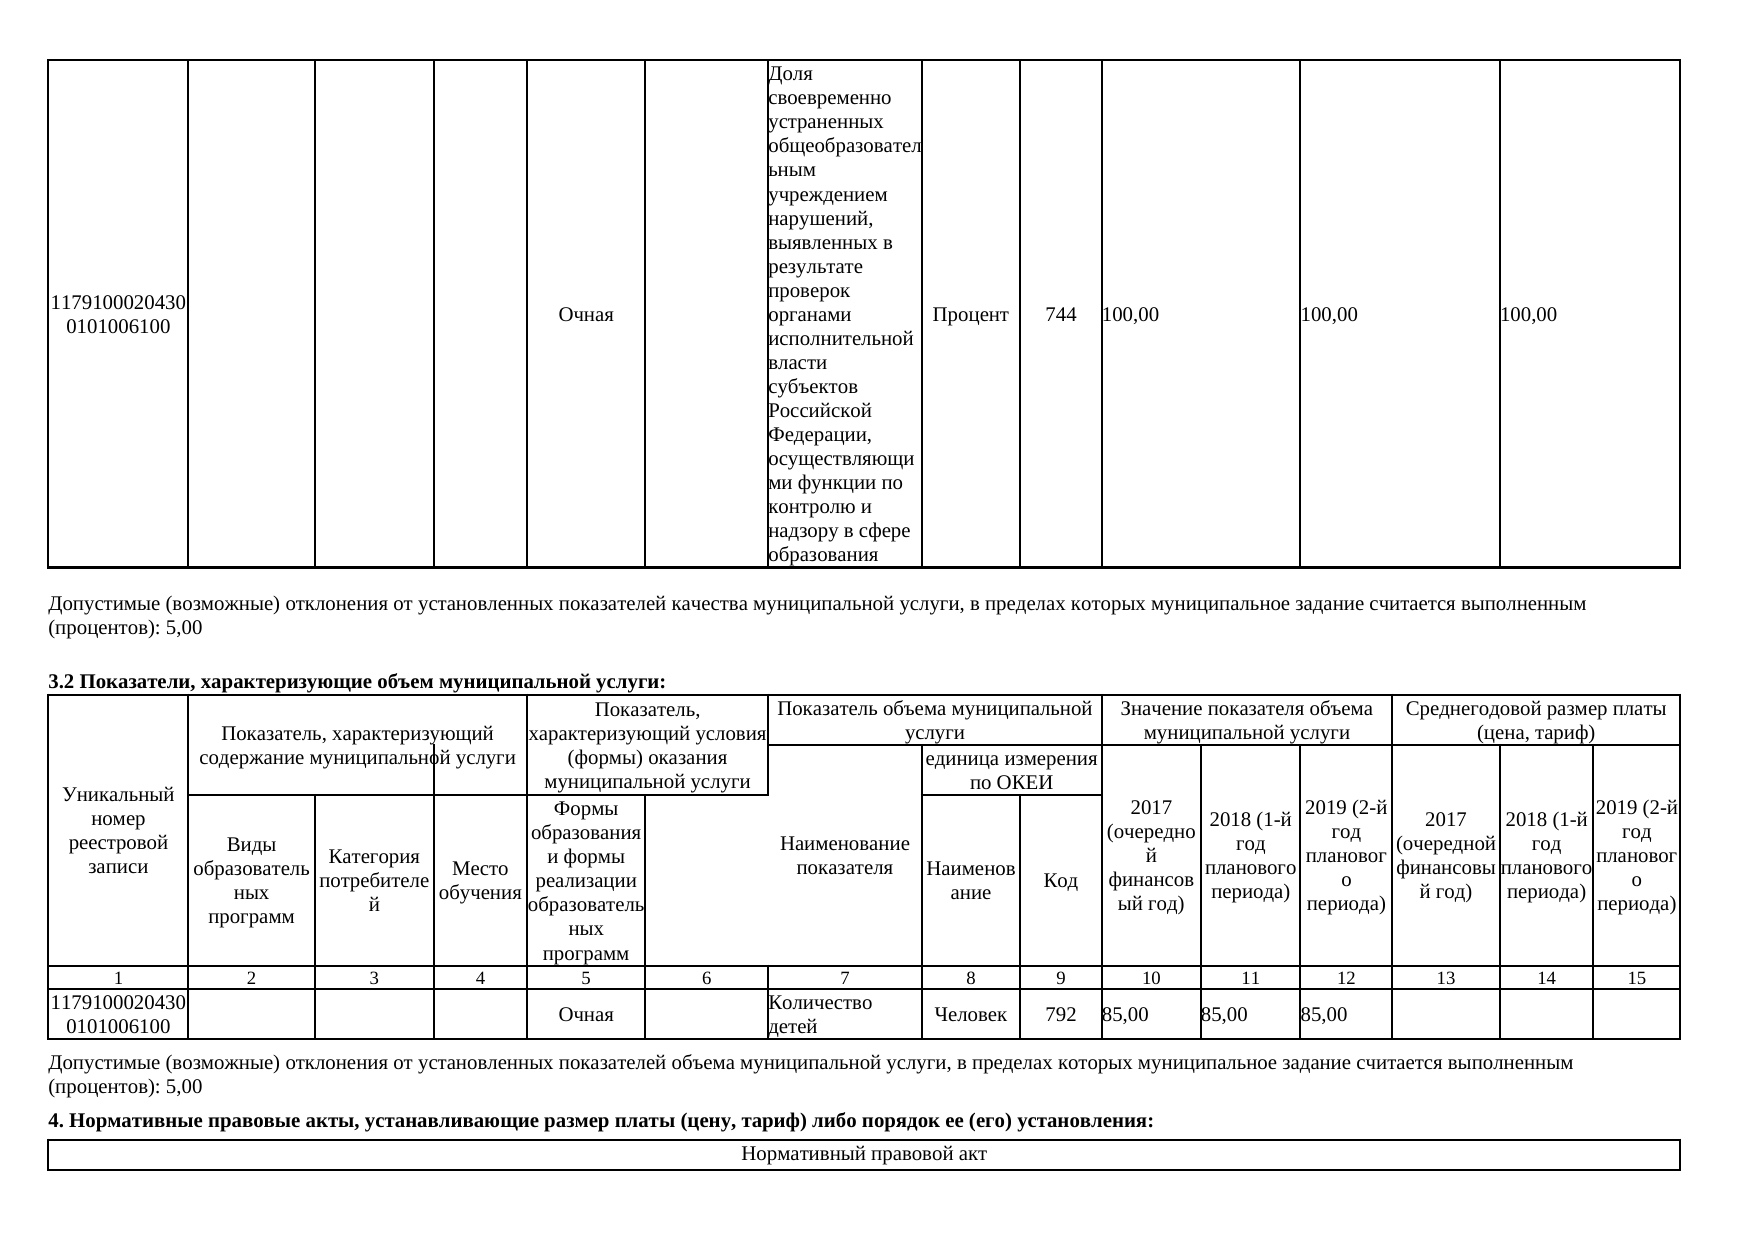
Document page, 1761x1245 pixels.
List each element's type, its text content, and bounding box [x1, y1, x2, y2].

table_cell [1393, 990, 1499, 1038]
table_cell 10 [1103, 967, 1200, 988]
table_cell Формы образования и формы реализации образовательных программ [528, 796, 644, 964]
table_cell Наименование показателя [768, 746, 921, 964]
table_cell [189, 61, 314, 566]
table_cell [316, 61, 433, 566]
table_cell 3 [316, 967, 433, 988]
table_cell Показатель, характеризующий содержание муниципальной услуги [189, 696, 526, 794]
table_cell 2019 (2-й год планового периода) [1301, 746, 1391, 964]
table_cell [435, 744, 526, 794]
table_cell 9 [1021, 967, 1101, 988]
table_cell Уникальный номер реестровой записи [49, 696, 187, 964]
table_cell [49, 61, 187, 566]
table_cell Допустимые (возможные) отклонения от установленных показателей объема муниципальной услуги, в пределах которых муниципальное задание считается выполненным (процентов): 5,00 [48, 1040, 1680, 1108]
table_cell 85,00 [1301, 990, 1391, 1038]
table_cell Процент [923, 61, 1019, 566]
table_cell [645, 744, 727, 794]
table_cell Виды образовательных программ [189, 796, 314, 964]
table_cell Показатель, характеризующий условия (формы) оказания муниципальной услуги [528, 696, 767, 794]
table_cell [646, 990, 767, 1038]
table_cell [605, 744, 645, 794]
table_cell [435, 990, 526, 1038]
table_cell 1 [49, 967, 187, 988]
table_cell 2019 (2-й год планового периода) [1594, 746, 1679, 964]
table_cell Среднегодовой размер платы (цена, тариф) [1393, 696, 1679, 744]
table_cell Значение показателя объема муниципальной услуги [1103, 696, 1391, 744]
table_cell Наименование [923, 796, 1019, 964]
table_cell 100,00 [1501, 61, 1679, 566]
table_cell Доля своевременно устраненных общеобразовательным учреждением нарушений, выявленных в результате проверок органами исполнительной власти субъектов Российской Федерации, осуществляющими функции по контролю и надзору в сфере образования [769, 61, 921, 566]
table_cell 5 [528, 967, 644, 988]
table_cell 11 [1202, 967, 1299, 988]
table_cell 15 [1594, 967, 1679, 988]
table_cell Допустимые (возможные) отклонения от установленных показателей качества муниципальной услуги, в пределах которых муниципальное задание считается выполненным (процентов): 5,00 [48, 569, 1680, 661]
table_cell 2017 (очередной финансовый год) [1393, 746, 1499, 964]
table_cell Место обучения [435, 796, 526, 964]
table_cell 792 [1021, 990, 1101, 1038]
table_cell Категория потребителей [316, 796, 433, 964]
table_cell 744 [1021, 61, 1101, 566]
table_cell 4 [435, 967, 526, 988]
table_cell [1501, 990, 1592, 1038]
table_cell 85,00 [1103, 990, 1200, 1038]
table_cell 2018 (1-й год планового периода) [1501, 746, 1592, 964]
table_cell Количество детей [769, 990, 921, 1038]
table_cell [435, 61, 526, 566]
table_cell [728, 744, 767, 794]
table_cell 2 [189, 967, 314, 988]
table_cell 13 [1393, 967, 1499, 988]
table_cell Код [1021, 796, 1101, 964]
table_cell 11791000204300101006100 [49, 990, 187, 1038]
table_cell Показатель объема муниципальной услуги [769, 696, 1101, 744]
table_cell 6 [646, 967, 767, 988]
table_cell 8 [923, 967, 1019, 988]
table_cell 2017 (очередной финансовый год) [1103, 746, 1200, 964]
table_cell 3.2 Показатели, характеризующие объем муниципальной услуги: [48, 661, 1680, 693]
table_cell 2018 (1-й год планового периода) [1202, 746, 1299, 964]
table_cell [189, 990, 314, 1038]
table_cell 4. Нормативные правовые акты, устанавливающие размер платы (цену, тариф) либо порядок ее (его) установления: [48, 1109, 1680, 1138]
table_cell Человек [923, 990, 1019, 1038]
table_cell [646, 796, 768, 964]
table_cell 12 [1301, 967, 1391, 988]
table_cell 14 [1501, 967, 1592, 988]
table_cell 85,00 [1202, 990, 1299, 1038]
table_cell Очная [528, 990, 644, 1038]
table_cell Очная [528, 61, 644, 566]
table_cell [646, 61, 767, 566]
table_cell [81, 794, 187, 964]
table_cell [81, 744, 187, 794]
table_cell Нормативный правовой акт [49, 1141, 1679, 1168]
table_cell единица измерения по ОКЕИ [923, 746, 1101, 794]
table_cell [1594, 990, 1679, 1038]
table_cell 7 [769, 967, 921, 988]
table_cell [316, 990, 433, 1038]
table_cell [315, 744, 433, 794]
table_cell 100,00 [1103, 61, 1299, 566]
table_cell 100,00 [1301, 61, 1499, 566]
